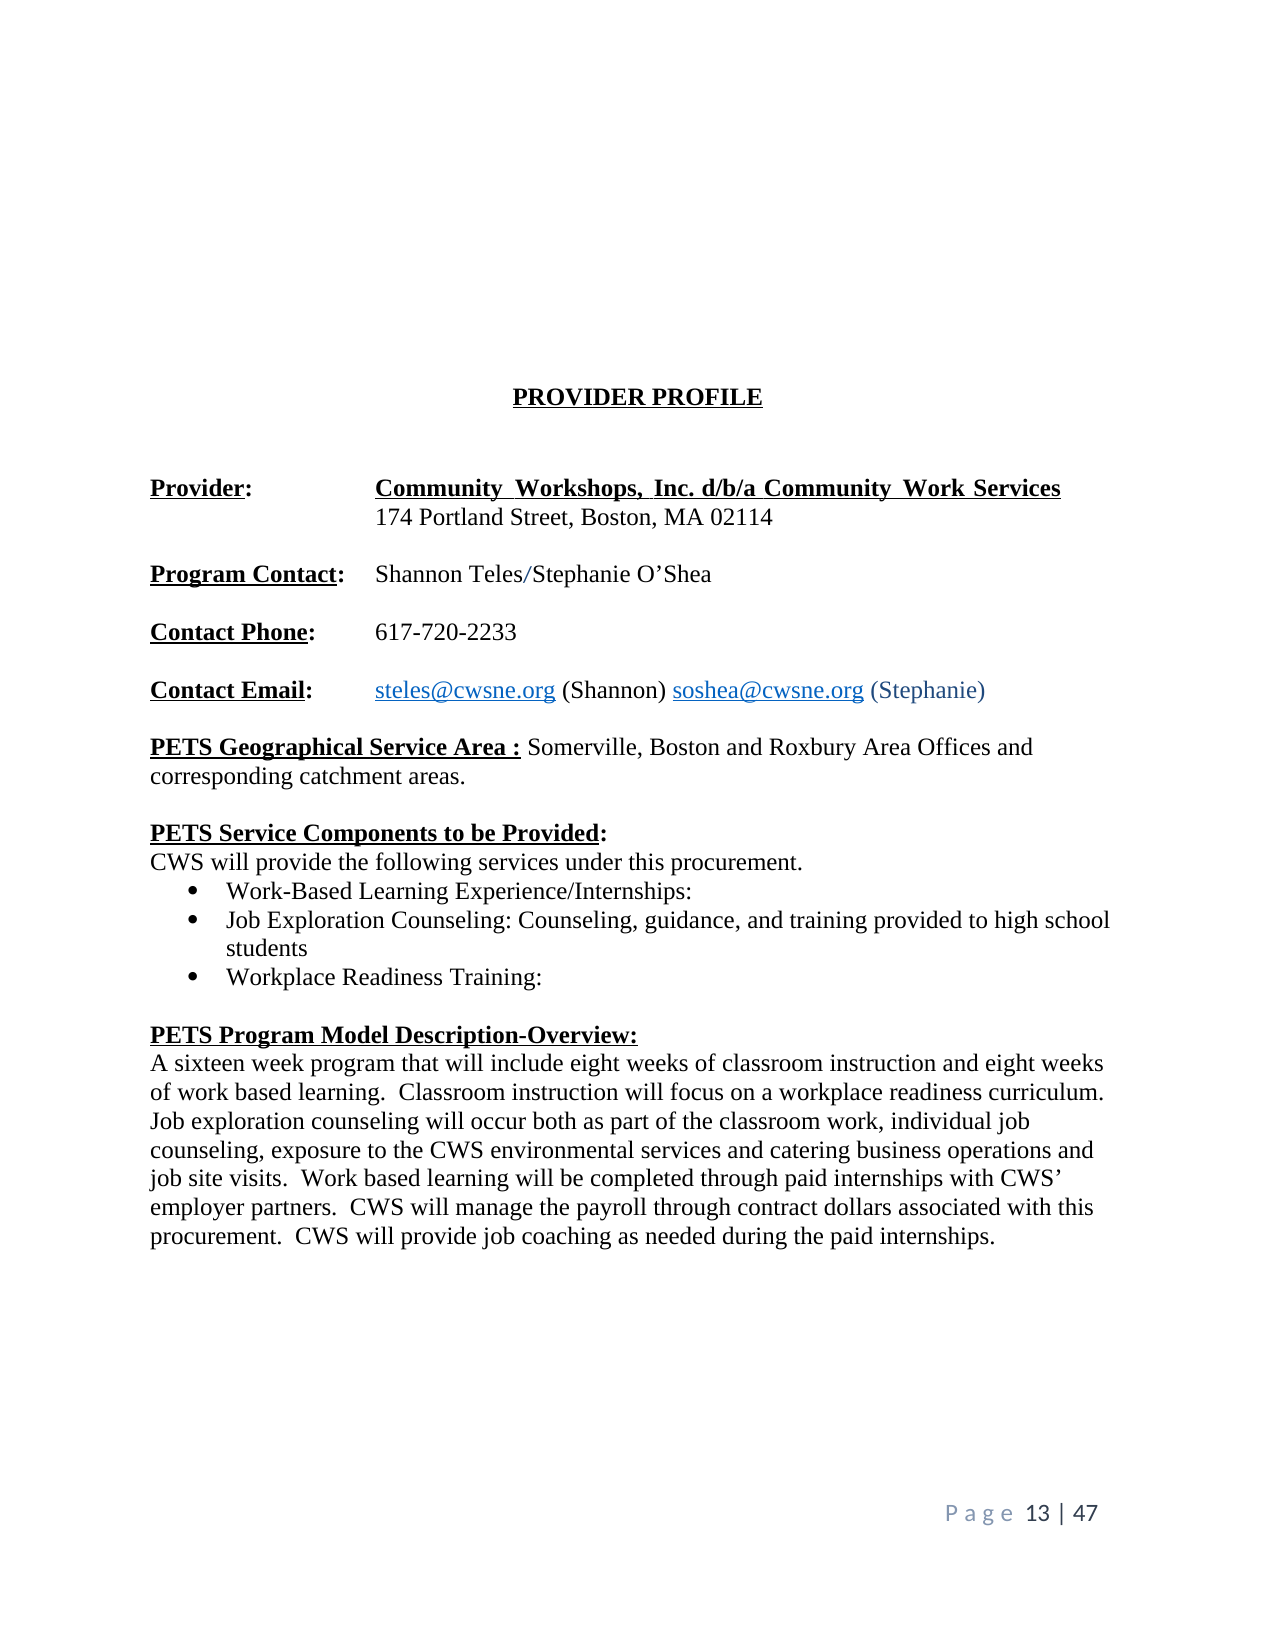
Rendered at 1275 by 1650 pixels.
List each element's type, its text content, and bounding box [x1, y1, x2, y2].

list A sixteen week program that will include eight weeks of classroom instruction and eight weeks of work based learning. Classroom instruction will focus on a workplace readiness curriculum. Job exploration counseling will occur both as part of the classroom work, individual job counseling, exposure to the CWS environmental services and catering business operations and job site visits. Work based learning will be completed through paid internships with CWS’ employer partners. CWS will manage the payroll through contract dollars associated with this procurement. CWS will provide job coaching as needed during the paid internships. [150, 1048, 1125, 1250]
text Contact Email: steles@cwsne.org (Shannon) soshea@cwsne.org (Stephanie) [150, 675, 1125, 703]
text PROVIDER PROFILE [150, 382, 1125, 411]
list CWS will provide the following services under this procurement. [150, 847, 1125, 876]
list Job Exploration Counseling: Counseling, guidance, and training provided to high school students [188, 905, 1125, 962]
text Provider: Community Workshops, Inc. d/b/a Community Work Services [150, 473, 1125, 502]
list Workplace Readiness Training: [188, 962, 1125, 991]
text PETS Geographical Service Area : Somerville, Boston and Roxbury Area Offices and corresponding catchment areas. [150, 732, 1125, 790]
text PETS Program Model Description-Overview: [150, 1020, 1125, 1048]
text Program Contact: Shannon Teles/Stephanie O’Shea [150, 559, 1125, 588]
list Work-Based Learning Experience/Internships: [188, 876, 1125, 905]
text PETS Service Components to be Provided: [150, 818, 1125, 847]
text Contact Phone: 617-720-2233 [150, 617, 1125, 646]
text 174 Portland Street, Boston, MA 02114 [150, 502, 1125, 531]
